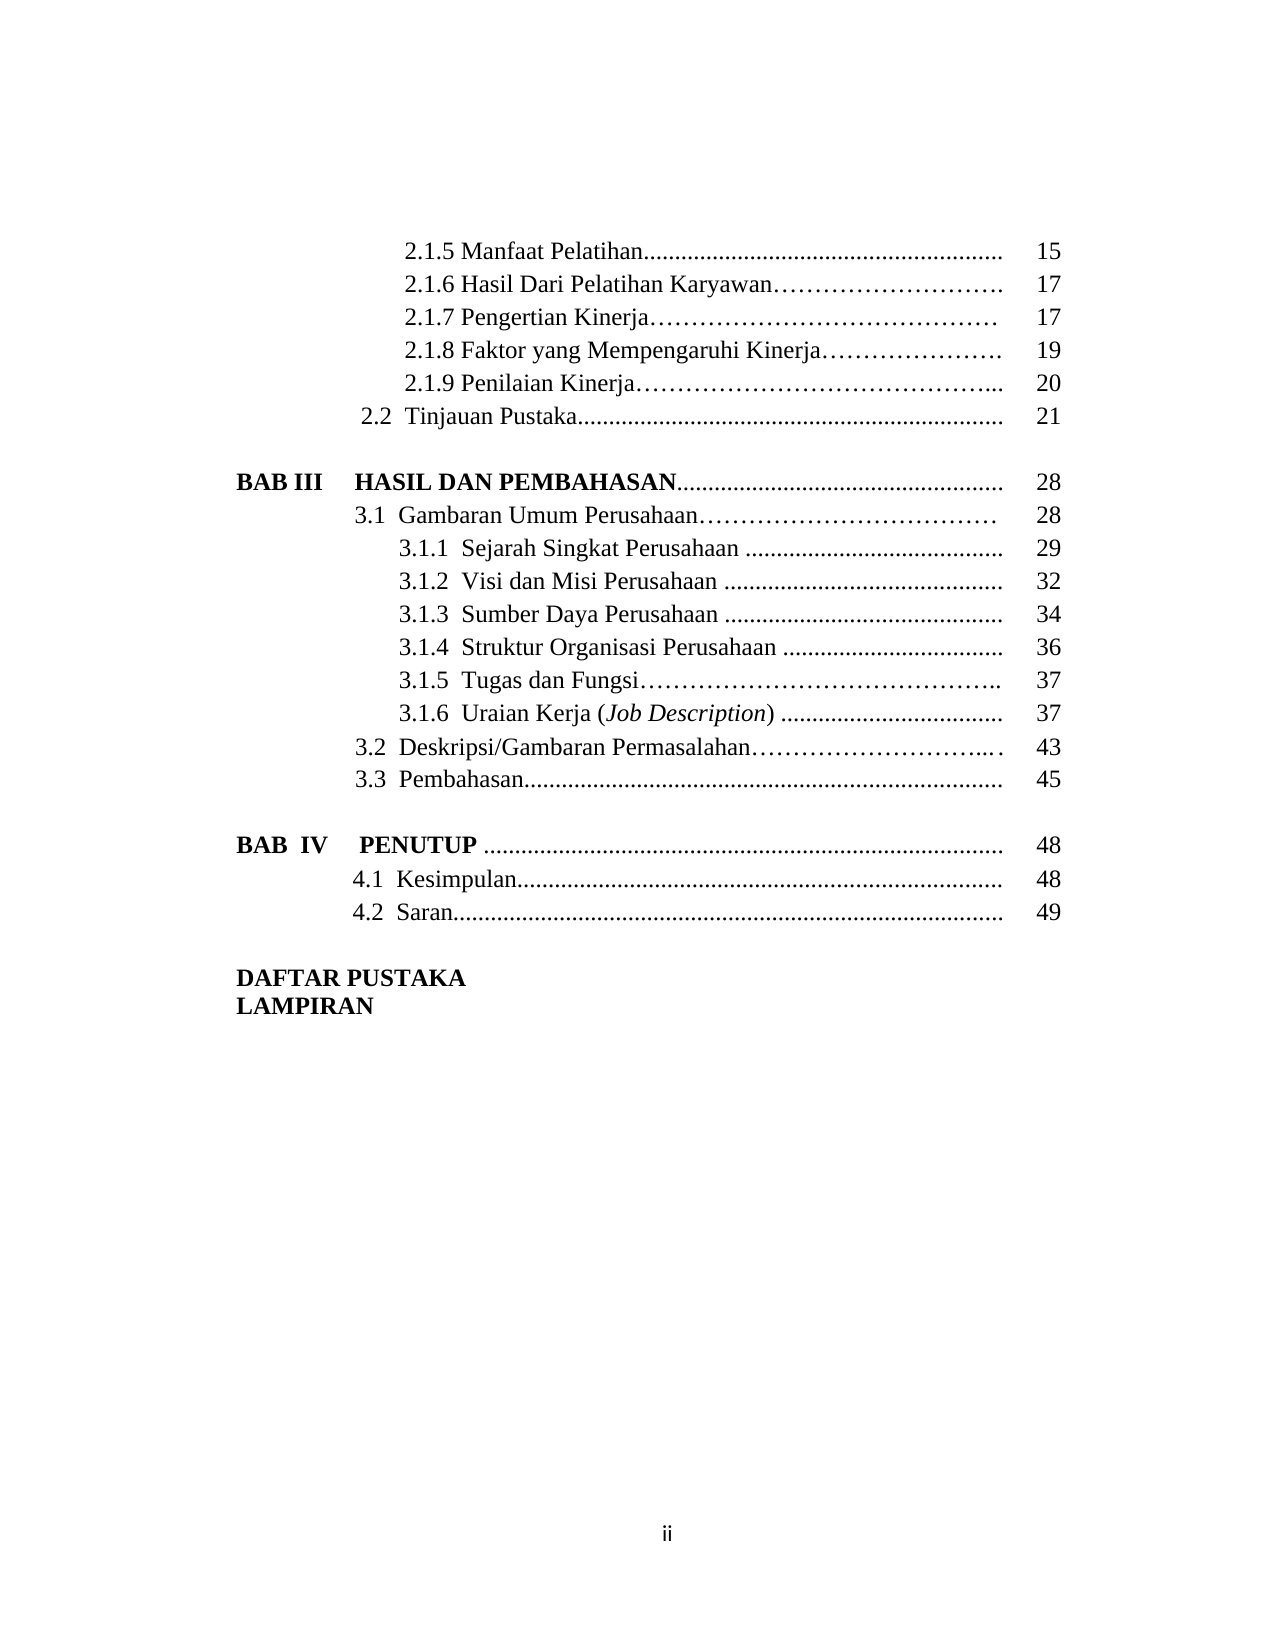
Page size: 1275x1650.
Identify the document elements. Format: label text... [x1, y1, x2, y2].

text 3.1.4 Struktur Organisasi Perusahaan 36 [399, 632, 1098, 661]
text 2.1.9 Penilaian Kinerja…………………………………….. 20 [354, 368, 1098, 397]
text 2.1.5 Manfaat Pelatihan 15 [354, 236, 1098, 265]
text BAB IV PENUTUP 48 [236, 831, 1098, 859]
text 4.1 Kesimpulan 48 [340, 864, 1098, 892]
text 3.1.2 Visi dan Misi Perusahaan 32 [399, 566, 1098, 595]
text 4.2 Saran 49 [340, 897, 1098, 925]
text 3.1.6 Uraian Kerja (Job Description) 37 [399, 698, 1098, 727]
text BAB III HASIL DAN PEMBAHASAN 28 [236, 467, 1098, 496]
text 3.1.5 Tugas dan Fungsi…………………………………….. 37 [399, 666, 1098, 694]
text DAFTAR PUSTAKA [236, 963, 1098, 991]
text 2.1.8 Faktor yang Mempengaruhi Kinerja………………… 19 [354, 335, 1098, 364]
text 2.1.6 Hasil Dari Pelatihan Karyawan……………………… 17 [354, 269, 1098, 298]
text 3.3 Pembahasan 45 [236, 764, 1098, 793]
text 3.1.3 Sumber Daya Perusahaan 34 [399, 599, 1098, 628]
text 2.2 Tinjauan Pustaka 21 [354, 401, 1098, 430]
text 3.1.1 Sejarah Singkat Perusahaan 29 [399, 533, 1098, 562]
text 3.1 Gambaran Umum Perusahaan……………………………… 28 [236, 500, 1098, 529]
text 2.1.7 Pengertian Kinerja…………………………………… 17 [354, 302, 1098, 331]
text LAMPIRAN [236, 991, 1098, 1020]
text 3.2 Deskripsi/Gambaran Permasalahan……………………….. 43 [236, 732, 1098, 760]
